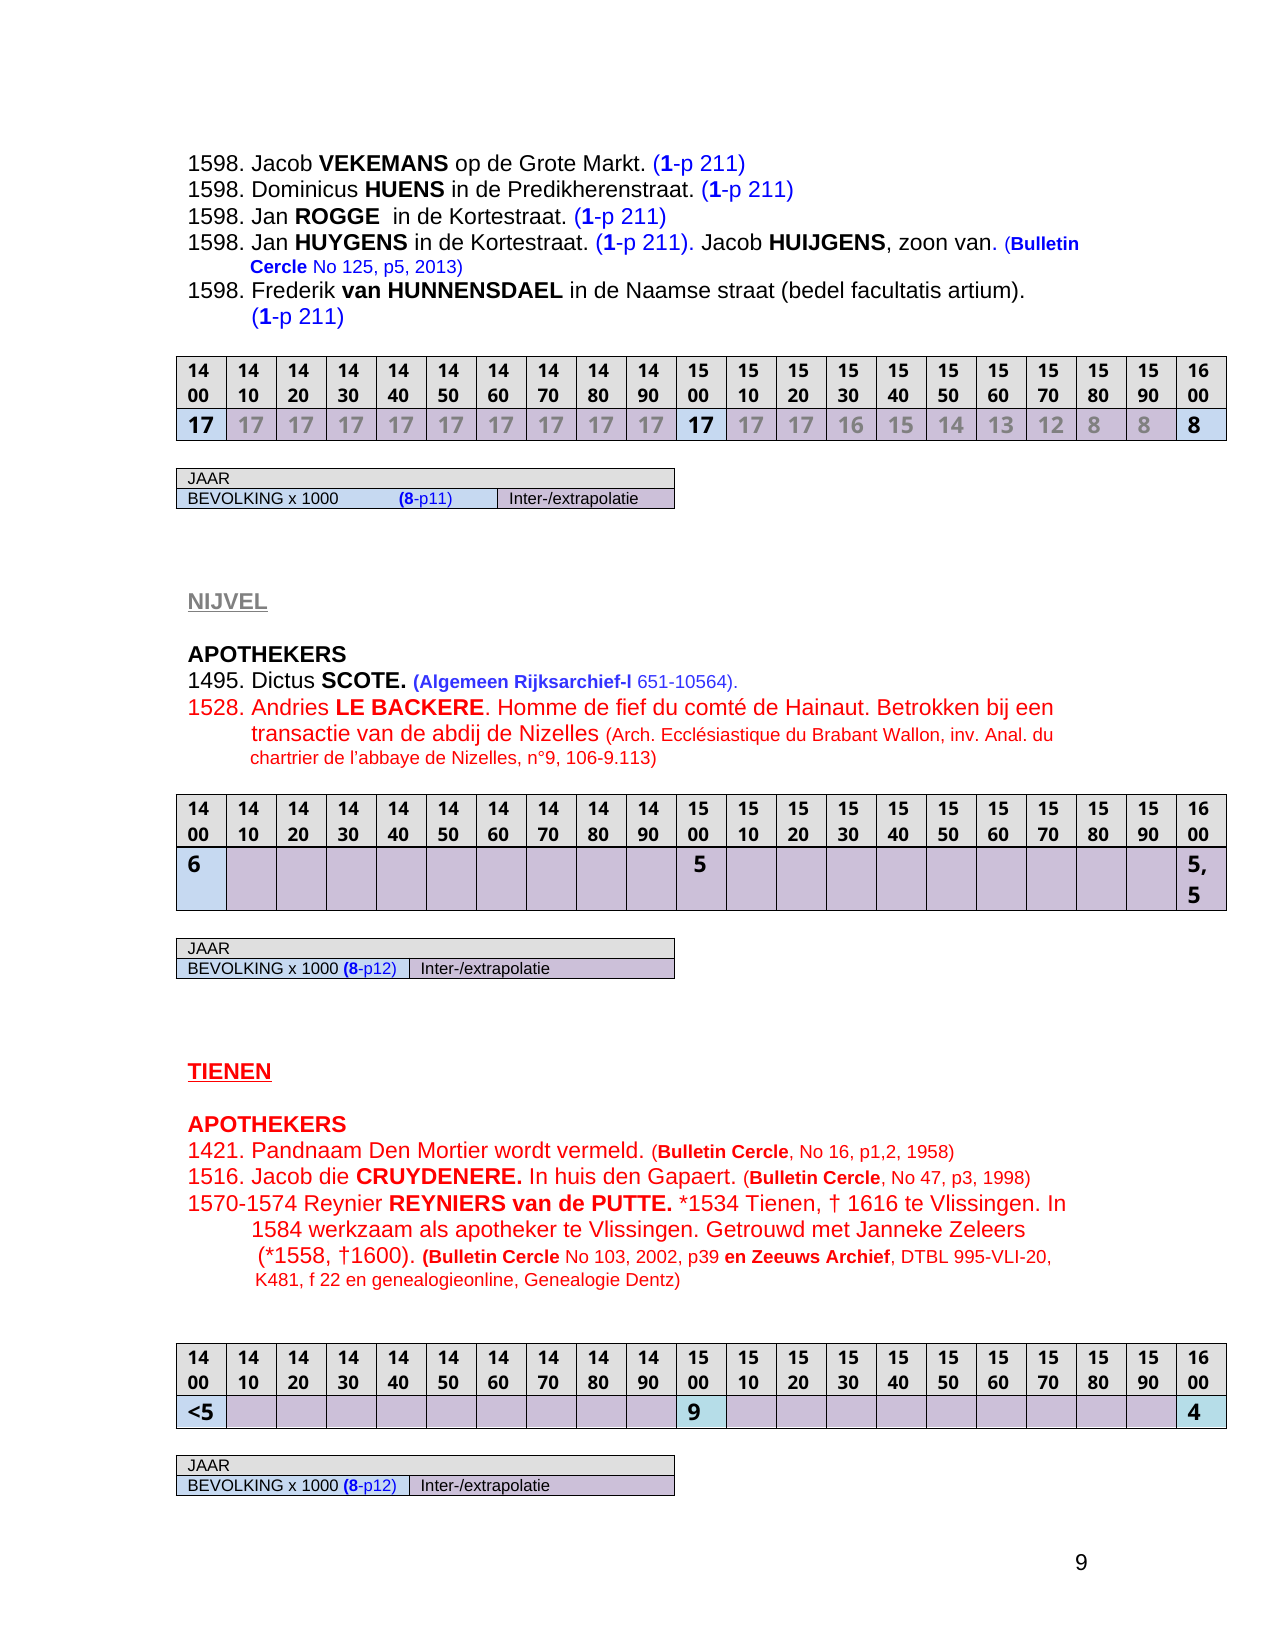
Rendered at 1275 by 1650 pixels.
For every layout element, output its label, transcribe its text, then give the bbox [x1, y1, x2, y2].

text K481, f 22 en genealogieonline, Genealogie Dentz) [187, 1269, 1087, 1290]
table_cell [577, 1396, 626, 1427]
table_header 1540 [877, 357, 926, 408]
table_header 1450 [427, 357, 476, 408]
table_cell [1027, 848, 1076, 910]
table_cell 8 [1127, 409, 1176, 440]
table_cell 13 [977, 409, 1026, 440]
table_header 1480 [577, 1344, 626, 1395]
table_header 1510 [727, 795, 776, 846]
table_cell [427, 1396, 476, 1427]
table_cell [827, 1396, 876, 1427]
table_cell 17 [677, 409, 726, 440]
table_header 1410 [227, 357, 276, 408]
table_cell Inter-/extrapolatie [410, 1476, 674, 1495]
table_header 1590 [1127, 795, 1176, 846]
text 1598. Frederik van HUNNENSDAEL in de Naamse straat (bedel facultatis artium). [187, 277, 1087, 303]
table_cell [377, 1396, 426, 1427]
table_header 1510 [727, 357, 776, 408]
table_cell [727, 1396, 776, 1427]
table_header 1520 [777, 795, 826, 846]
table_header 1570 [1027, 795, 1076, 846]
table_cell [527, 848, 576, 910]
text 1598. Jan HUYGENS in de Kortestraat. (1-p 211). Jacob HUIJGENS, zoon van. (Bulletin [187, 229, 1087, 255]
table_cell [727, 848, 776, 910]
table_header 1460 [477, 357, 526, 408]
table_cell [777, 1396, 826, 1427]
table_header 1440 [377, 1344, 426, 1395]
table_cell [577, 848, 626, 910]
table_header 1490 [627, 357, 676, 408]
table_cell [1127, 1396, 1176, 1427]
table_header JAAR [177, 469, 674, 488]
text chartrier de l’abbaye de Nizelles, n°9, 106-9.113) [187, 746, 1087, 768]
table_header 1590 [1127, 357, 1176, 408]
table_cell [877, 1396, 926, 1427]
table_cell [777, 848, 826, 910]
table_header 1460 [477, 795, 526, 846]
table_header 1560 [977, 795, 1026, 846]
table_cell [1127, 848, 1176, 910]
table_header 1450 [427, 1344, 476, 1395]
table_header 1580 [1077, 357, 1126, 408]
table_cell <5 [177, 1396, 226, 1427]
table_cell 17 [527, 409, 576, 440]
table_cell Inter-/extrapolatie [410, 959, 674, 978]
table_header 1470 [527, 1344, 576, 1395]
table_cell 17 [577, 409, 626, 440]
table_cell [877, 848, 926, 910]
table_header 1570 [1027, 1344, 1076, 1395]
table_header 1430 [327, 357, 376, 408]
table_cell [327, 1396, 376, 1427]
table_cell 14 [927, 409, 976, 440]
table_header 1450 [427, 795, 476, 846]
table_header 1500 [677, 1344, 726, 1395]
table_cell 12 [1027, 409, 1076, 440]
table_cell [327, 848, 376, 910]
text APOTHEKERS [187, 1111, 1087, 1137]
table_cell 17 [777, 409, 826, 440]
table_header 1430 [327, 795, 376, 846]
table_cell 5,5 [1177, 848, 1226, 910]
table_cell [227, 848, 276, 910]
table_header 1420 [277, 357, 326, 408]
table_header JAAR [177, 939, 674, 958]
table_cell [227, 1396, 276, 1427]
text (*1558, †1600). (Bulletin Cercle No 103, 2002, p39 en Zeeuws Archief, DTBL 995-VLI-20, [187, 1242, 1087, 1269]
table_header 1600 [1177, 795, 1226, 846]
text NIJVEL [187, 588, 1087, 615]
table_cell 17 [177, 409, 226, 440]
table_header 1430 [327, 1344, 376, 1395]
table_cell 17 [727, 409, 776, 440]
table_header 1580 [1077, 795, 1126, 846]
table_header 1550 [927, 357, 976, 408]
table_header 1480 [577, 795, 626, 846]
text 1421. Pandnaam Den Mortier wordt vermeld. (Bulletin Cercle, No 16, p1,2, 1958) [187, 1137, 1087, 1163]
table_header 1480 [577, 357, 626, 408]
table_cell [427, 848, 476, 910]
table_cell BEVOLKING x 1000 (8-p11) [177, 489, 497, 508]
table_cell 8 [1077, 409, 1126, 440]
table_header 1540 [877, 795, 926, 846]
table_header 1460 [477, 1344, 526, 1395]
table_cell 17 [327, 409, 376, 440]
text 1598. Jacob VEKEMANS op de Grote Markt. (1-p 211) [187, 150, 1087, 176]
text APOTHEKERS [187, 641, 1087, 667]
text 1598. Jan ROGGE in de Kortestraat. (1-p 211) [187, 203, 1087, 229]
table_header 1520 [777, 1344, 826, 1395]
table_header 1530 [827, 357, 876, 408]
table_cell [377, 848, 426, 910]
table_cell [477, 848, 526, 910]
table_header 1410 [227, 1344, 276, 1395]
table_cell [1027, 1396, 1076, 1427]
text Cercle No 125, p5, 2013) [187, 255, 1087, 277]
table_header 1500 [677, 795, 726, 846]
table_header 1600 [1177, 357, 1226, 408]
table_cell BEVOLKING x 1000 (8-p12) [177, 959, 409, 978]
table_cell [827, 848, 876, 910]
table_header 1580 [1077, 1344, 1126, 1395]
table_header 1470 [527, 357, 576, 408]
table_header 1560 [977, 1344, 1026, 1395]
table_cell [1077, 1396, 1126, 1427]
table_header 1530 [827, 795, 876, 846]
text 1495. Dictus SCOTE. (Algemeen Rijksarchief-l 651-10564). [187, 667, 1087, 694]
table_cell 17 [277, 409, 326, 440]
table_cell [477, 1396, 526, 1427]
table_header 1490 [627, 1344, 676, 1395]
table_header 1560 [977, 357, 1026, 408]
table_cell [927, 1396, 976, 1427]
table_header 1400 [177, 357, 226, 408]
table_header 1600 [1177, 1344, 1226, 1395]
table_header 1500 [677, 357, 726, 408]
table_header 1590 [1127, 1344, 1176, 1395]
table_cell [977, 848, 1026, 910]
table_cell [627, 848, 676, 910]
table_cell Inter-/extrapolatie [498, 489, 674, 508]
table_header JAAR [177, 1456, 674, 1475]
table_cell 6 [177, 848, 226, 910]
table_header 1400 [177, 1344, 226, 1395]
table_header 1540 [877, 1344, 926, 1395]
table_cell 17 [227, 409, 276, 440]
table_cell [627, 1396, 676, 1427]
table_header 1420 [277, 795, 326, 846]
table_cell [1077, 848, 1126, 910]
text (1-p 211) [187, 303, 1087, 330]
table_cell 17 [377, 409, 426, 440]
table_cell [927, 848, 976, 910]
table_cell 5 [677, 848, 726, 910]
table_cell 8 [1177, 409, 1226, 440]
table_cell 17 [477, 409, 526, 440]
table_header 1520 [777, 357, 826, 408]
table_cell 4 [1177, 1396, 1226, 1427]
table_header 1530 [827, 1344, 876, 1395]
text 1598. Dominicus HUENS in de Predikherenstraat. (1-p 211) [187, 176, 1087, 203]
table_header 1420 [277, 1344, 326, 1395]
table_header 1510 [727, 1344, 776, 1395]
table_cell BEVOLKING x 1000 (8-p12) [177, 1476, 409, 1495]
table_header 1470 [527, 795, 576, 846]
text 1528. Andries LE BACKERE. Homme de fief du comté de Hainaut. Betrokken bij een [187, 694, 1087, 720]
table_cell [277, 848, 326, 910]
text 1584 werkzaam als apotheker te Vlissingen. Getrouwd met Janneke Zeleers [187, 1216, 1087, 1242]
table_header 1550 [927, 1344, 976, 1395]
text TIENEN [187, 1058, 1087, 1084]
table_cell 15 [877, 409, 926, 440]
table_header 1570 [1027, 357, 1076, 408]
text transactie van de abdij de Nizelles (Arch. Ecclésiastique du Brabant Wallon, inv. Anal. du [187, 720, 1087, 746]
table_cell 17 [427, 409, 476, 440]
table_cell 16 [827, 409, 876, 440]
table_header 1400 [177, 795, 226, 846]
table_cell 17 [627, 409, 676, 440]
table_cell [527, 1396, 576, 1427]
table_cell [977, 1396, 1026, 1427]
text 1570-1574 Reynier REYNIERS van de PUTTE. *1534 Tienen, † 1616 te Vlissingen. In [187, 1190, 1087, 1216]
table_cell 9 [677, 1396, 726, 1427]
table_header 1440 [377, 795, 426, 846]
text 1516. Jacob die CRUYDENERE. In huis den Gapaert. (Bulletin Cercle, No 47, p3, 1998) [187, 1163, 1087, 1190]
table_cell [277, 1396, 326, 1427]
table_header 1550 [927, 795, 976, 846]
table_header 1440 [377, 357, 426, 408]
table_header 1490 [627, 795, 676, 846]
table_header 1410 [227, 795, 276, 846]
